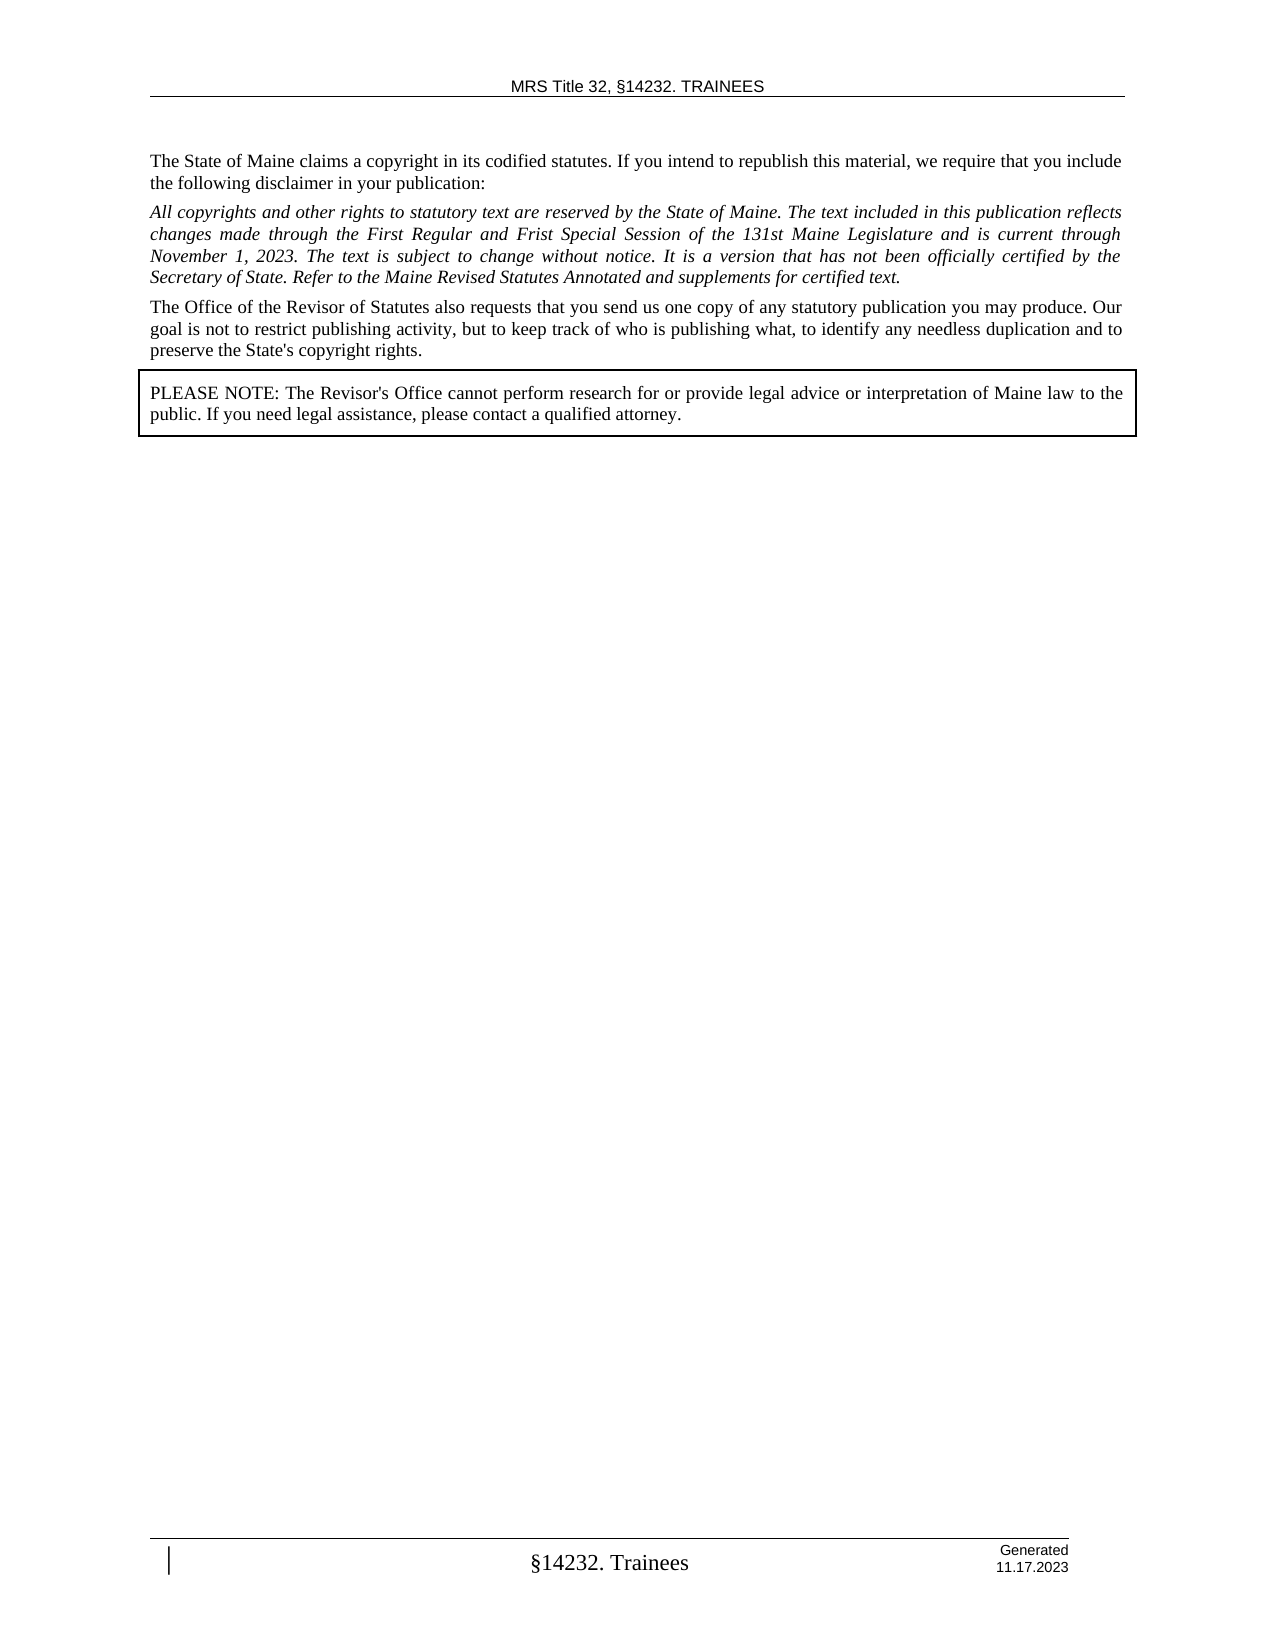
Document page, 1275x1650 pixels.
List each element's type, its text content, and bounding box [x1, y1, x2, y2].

text The Office of the Revisor of Statutes also requests that you send us one copy of any statutory publication you may produce. Our goal is not to restrict publishing activity, but to keep track of who is publishing what, to identify any needless duplication and to preserve the State's copyright rights. [150, 296, 1125, 361]
text The State of Maine claims a copyright in its codified statutes. If you intend to republish this material, we require that you include the following disclaimer in your publication: [150, 150, 1125, 193]
text All copyrights and other rights to statutory text are reserved by the State of Maine. The text included in this publication reflects changes made through the First Regular and Frist Special Session of the 131st Maine Legislature and is current through November 1, 2023 . The text is subject to change without notice. It is a version that has not been officially certified by the Secretary of State. Refer to the Maine Revised Statutes Annotated and supplements for certified text. [150, 201, 1125, 288]
text PLEASE NOTE: The Revisor's Office cannot perform research for or provide legal advice or interpretation of Maine law to the public. If you need legal assistance, please contact a qualified attorney. [140, 371, 1135, 435]
